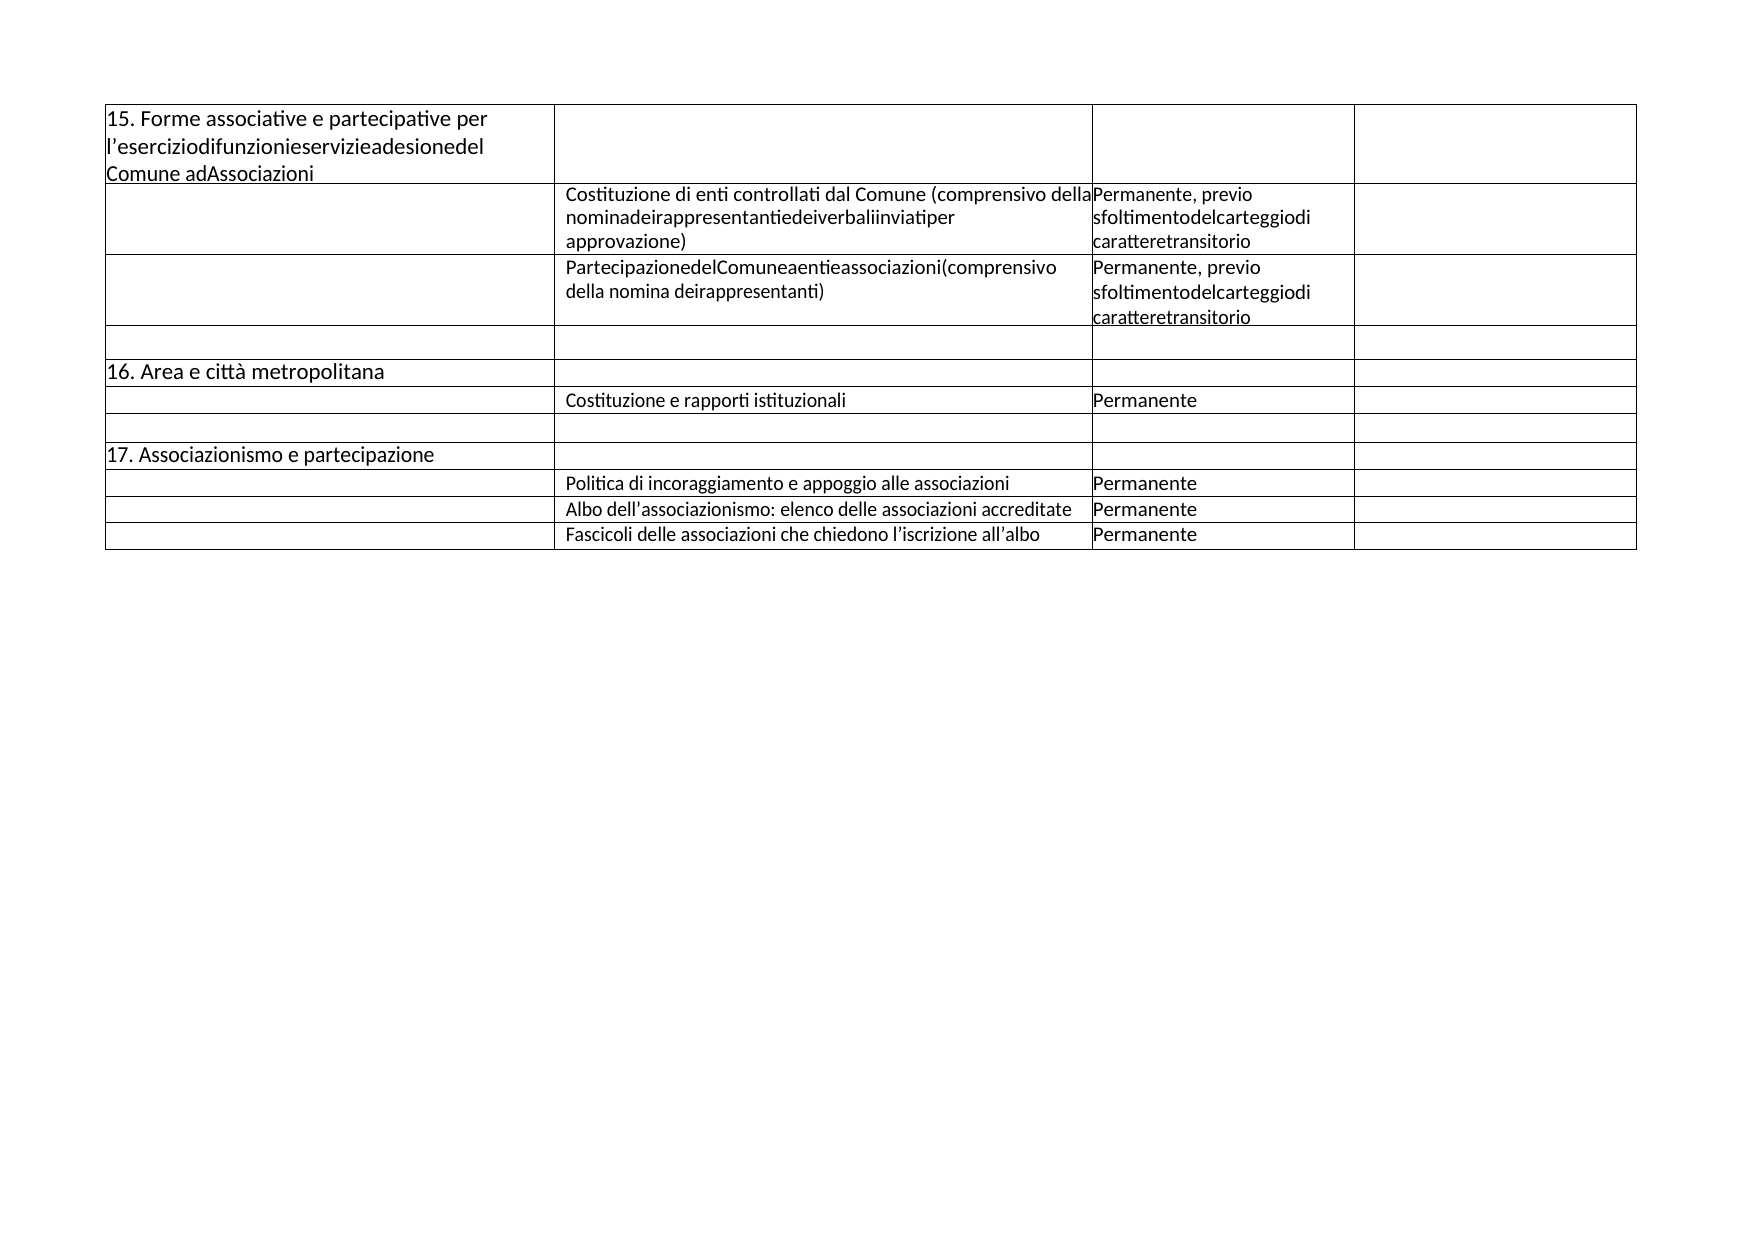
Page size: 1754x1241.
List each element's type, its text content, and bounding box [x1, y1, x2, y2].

table_cell Politica di incoraggiamento e appoggio alle associazioni [555, 470, 1092, 496]
table_cell [1355, 523, 1636, 549]
table_header [1093, 105, 1354, 182]
table_header [1355, 105, 1636, 182]
table_cell [106, 184, 554, 254]
table_cell Albo dell’associazionismo: elenco delle associazioni accreditate [555, 497, 1092, 522]
table_header 15. Forme associative e partecipative per l’eserciziodifunzionieservizieadesionedel Comune adAssociazioni [106, 105, 554, 182]
table_cell [106, 255, 554, 325]
table_cell Permanente, previo sfoltimentodelcarteggiodi caratteretransitorio [1093, 184, 1354, 254]
table_cell Costituzione e rapporti istituzionali [555, 387, 1092, 413]
table_cell [106, 523, 554, 549]
table_cell Permanente [1093, 497, 1354, 522]
table_cell [1093, 360, 1354, 386]
table_cell Permanente [1093, 523, 1354, 549]
table_cell Permanente [1093, 470, 1354, 496]
table_cell [1355, 255, 1636, 325]
table_cell [1355, 387, 1636, 413]
table_cell 16. Area e città metropolitana [106, 360, 554, 386]
table_cell Permanente, previo sfoltimentodelcarteggiodi caratteretransitorio [1093, 255, 1354, 325]
table_cell Permanente [1093, 387, 1354, 413]
table_cell [1355, 497, 1636, 522]
table_cell [555, 360, 1092, 386]
table_cell [1355, 470, 1636, 496]
table_cell [1093, 414, 1354, 442]
table_cell [106, 387, 554, 413]
table_cell [106, 497, 554, 522]
table_header [555, 105, 1092, 182]
table_cell [555, 414, 1092, 442]
table_cell [1093, 326, 1354, 359]
table_cell Fascicoli delle associazioni che chiedono l’iscrizione all’albo [555, 523, 1092, 549]
table_cell Costituzione di enti controllati dal Comune (comprensivo della nominadeirappresentantiedeiverbaliinviatiper approvazione) [555, 184, 1092, 254]
table_cell PartecipazionedelComuneaentieassociazioni(comprensivo della nomina deirappresentanti) [555, 255, 1092, 325]
table_cell 17. Associazionismo e partecipazione [106, 443, 554, 469]
table_cell [106, 326, 554, 359]
table_cell [555, 443, 1092, 469]
table_cell [1093, 443, 1354, 469]
table_cell [106, 470, 554, 496]
table_cell [1355, 443, 1636, 469]
table_cell [106, 414, 554, 442]
table_cell [1355, 326, 1636, 359]
table_cell [555, 326, 1092, 359]
table_cell [1355, 184, 1636, 254]
table_cell [1355, 414, 1636, 442]
table_cell [1355, 360, 1636, 386]
